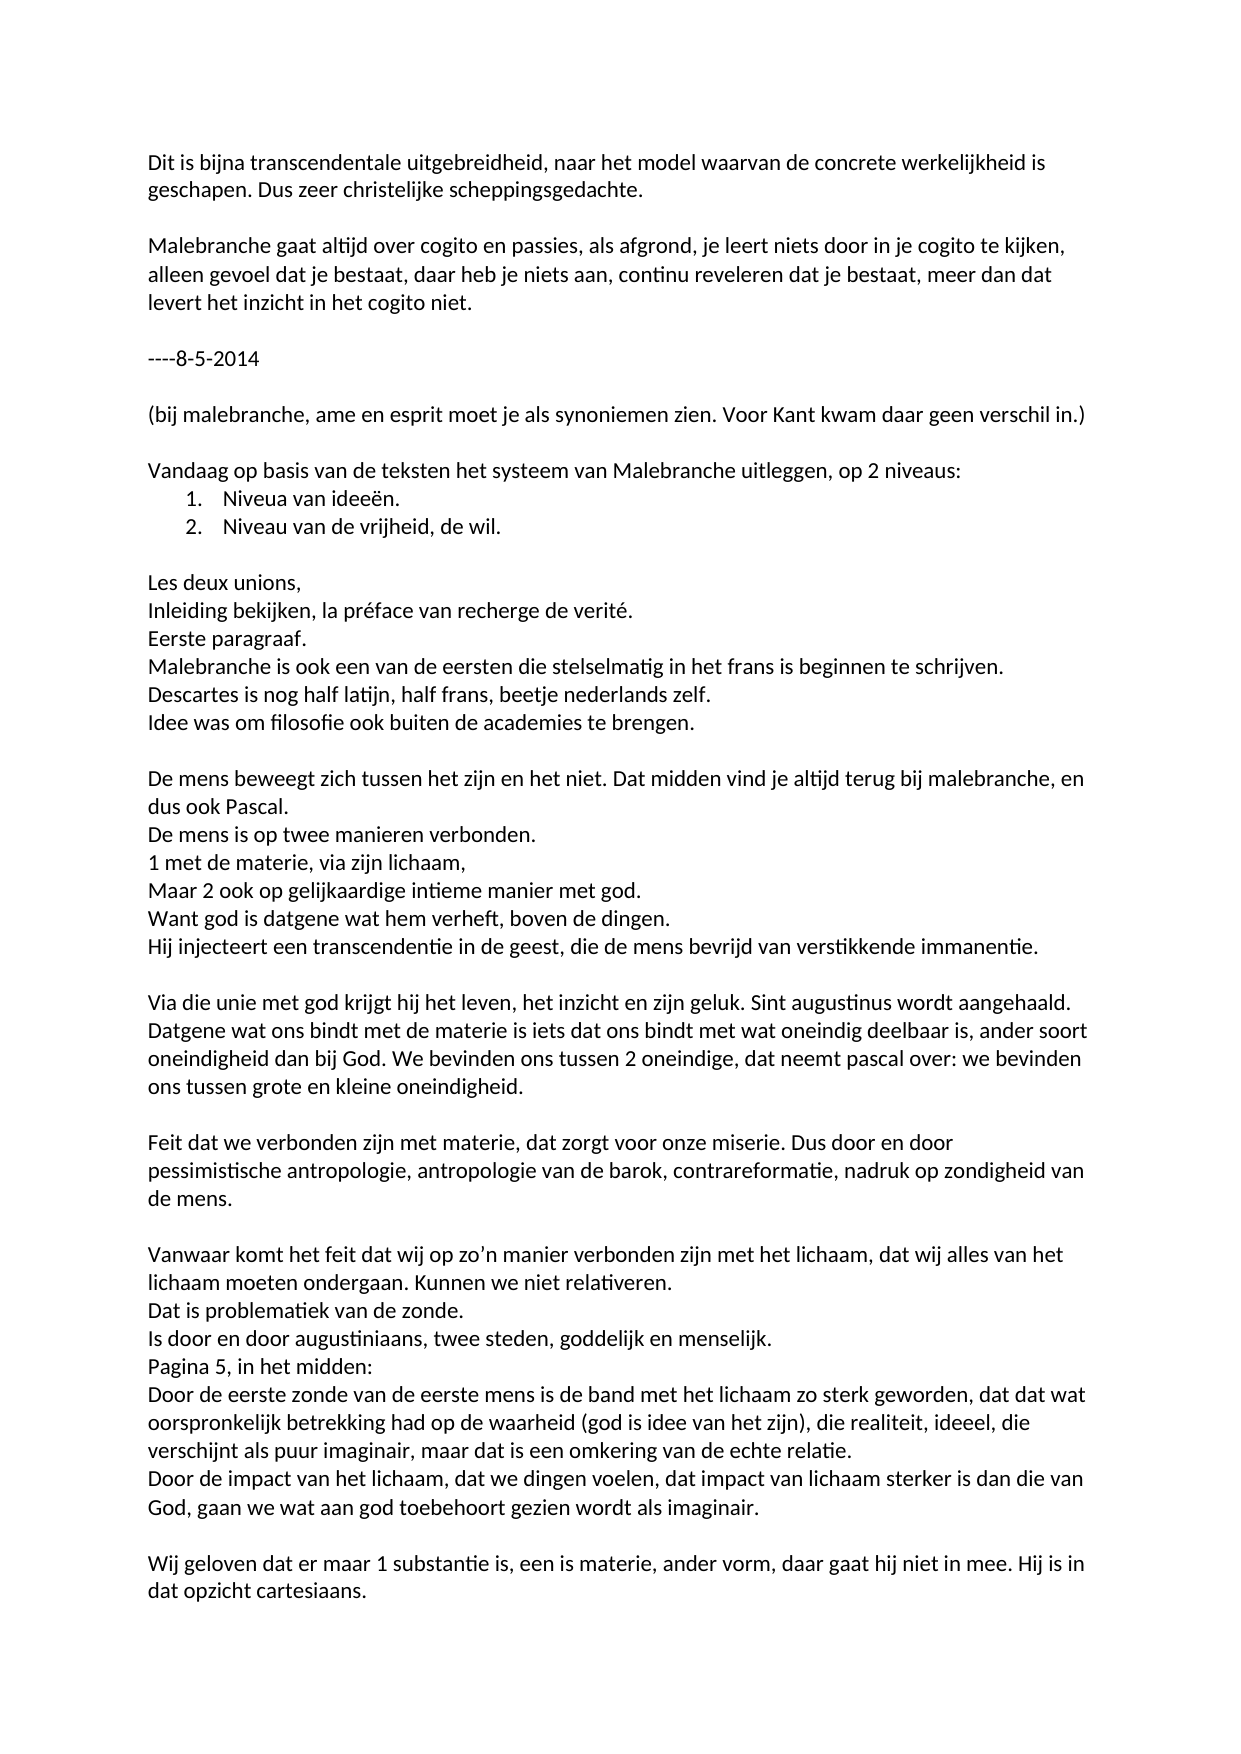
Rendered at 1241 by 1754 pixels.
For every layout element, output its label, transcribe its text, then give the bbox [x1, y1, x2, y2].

text Feit dat we verbonden zijn met materie, dat zorgt voor onze miserie. Dus door en door pessimistische antropologie, antropologie van de barok, contrareformatie, nadruk op zondigheid van de mens. [148, 1128, 1093, 1212]
text Vanwaar komt het feit dat wij op zo’n manier verbonden zijn met het lichaam, dat wij alles van het lichaam moeten ondergaan. Kunnen we niet relativeren. [148, 1240, 1093, 1296]
text De mens is op twee manieren verbonden. [148, 820, 1093, 848]
list Niveua van ideeën. [185, 484, 1093, 512]
text ----8-5-2014 [148, 344, 1093, 372]
text (bij malebranche, ame en esprit moet je als synoniemen zien. Voor Kant kwam daar geen verschil in.) [148, 400, 1093, 428]
text Inleiding bekijken, la préface van recherge de verité. [148, 596, 1093, 624]
text Malebranche is ook een van de eersten die stelselmatig in het frans is beginnen te schrijven. Descartes is nog half latijn, half frans, beetje nederlands zelf. [148, 652, 1093, 708]
text Door de eerste zonde van de eerste mens is de band met het lichaam zo sterk geworden, dat dat wat oorspronkelijk betrekking had op de waarheid (god is idee van het zijn), die realiteit, ideeel, die verschijnt als puur imaginair, maar dat is een omkering van de echte relatie. [148, 1381, 1093, 1464]
text Datgene wat ons bindt met de materie is iets dat ons bindt met wat oneindig deelbaar is, ander soort oneindigheid dan bij God. We bevinden ons tussen 2 oneindige, dat neemt pascal over: we bevinden ons tussen grote en kleine oneindigheid. [148, 1016, 1093, 1100]
text Eerste paragraaf. [148, 624, 1093, 652]
text Is door en door augustiniaans, twee steden, goddelijk en menselijk. [148, 1324, 1093, 1352]
text Vandaag op basis van de teksten het systeem van Malebranche uitleggen, op 2 niveaus: [148, 456, 1093, 484]
text Door de impact van het lichaam, dat we dingen voelen, dat impact van lichaam sterker is dan die van God, gaan we wat aan god toebehoort gezien wordt als imaginair. [148, 1464, 1093, 1521]
text Pagina 5, in het midden: [148, 1352, 1093, 1381]
text 1 met de materie, via zijn lichaam, [148, 848, 1093, 876]
text Malebranche gaat altijd over cogito en passies, als afgrond, je leert niets door in je cogito te kijken, alleen gevoel dat je bestaat, daar heb je niets aan, continu reveleren dat je bestaat, meer dan dat levert het inzicht in het cogito niet. [148, 232, 1093, 316]
text Maar 2 ook op gelijkaardige intieme manier met god. [148, 876, 1093, 904]
text Want god is datgene wat hem verheft, boven de dingen. [148, 904, 1093, 932]
text Wij geloven dat er maar 1 substantie is, een is materie, ander vorm, daar gaat hij niet in mee. Hij is in dat opzicht cartesiaans. [148, 1549, 1093, 1605]
text Via die unie met god krijgt hij het leven, het inzicht en zijn geluk. Sint augustinus wordt aangehaald. [148, 988, 1093, 1016]
text Les deux unions, [148, 568, 1093, 596]
text Dat is problematiek van de zonde. [148, 1296, 1093, 1324]
text Dit is bijna transcendentale uitgebreidheid, naar het model waarvan de concrete werkelijkheid is geschapen. Dus zeer christelijke scheppingsgedachte. [148, 148, 1093, 204]
list Niveau van de vrijheid, de wil. [185, 512, 1093, 540]
text Hij injecteert een transcendentie in de geest, die de mens bevrijd van verstikkende immanentie. [148, 932, 1093, 960]
text De mens beweegt zich tussen het zijn en het niet. Dat midden vind je altijd terug bij malebranche, en dus ook Pascal. [148, 764, 1093, 820]
text Idee was om filosofie ook buiten de academies te brengen. [148, 708, 1093, 736]
